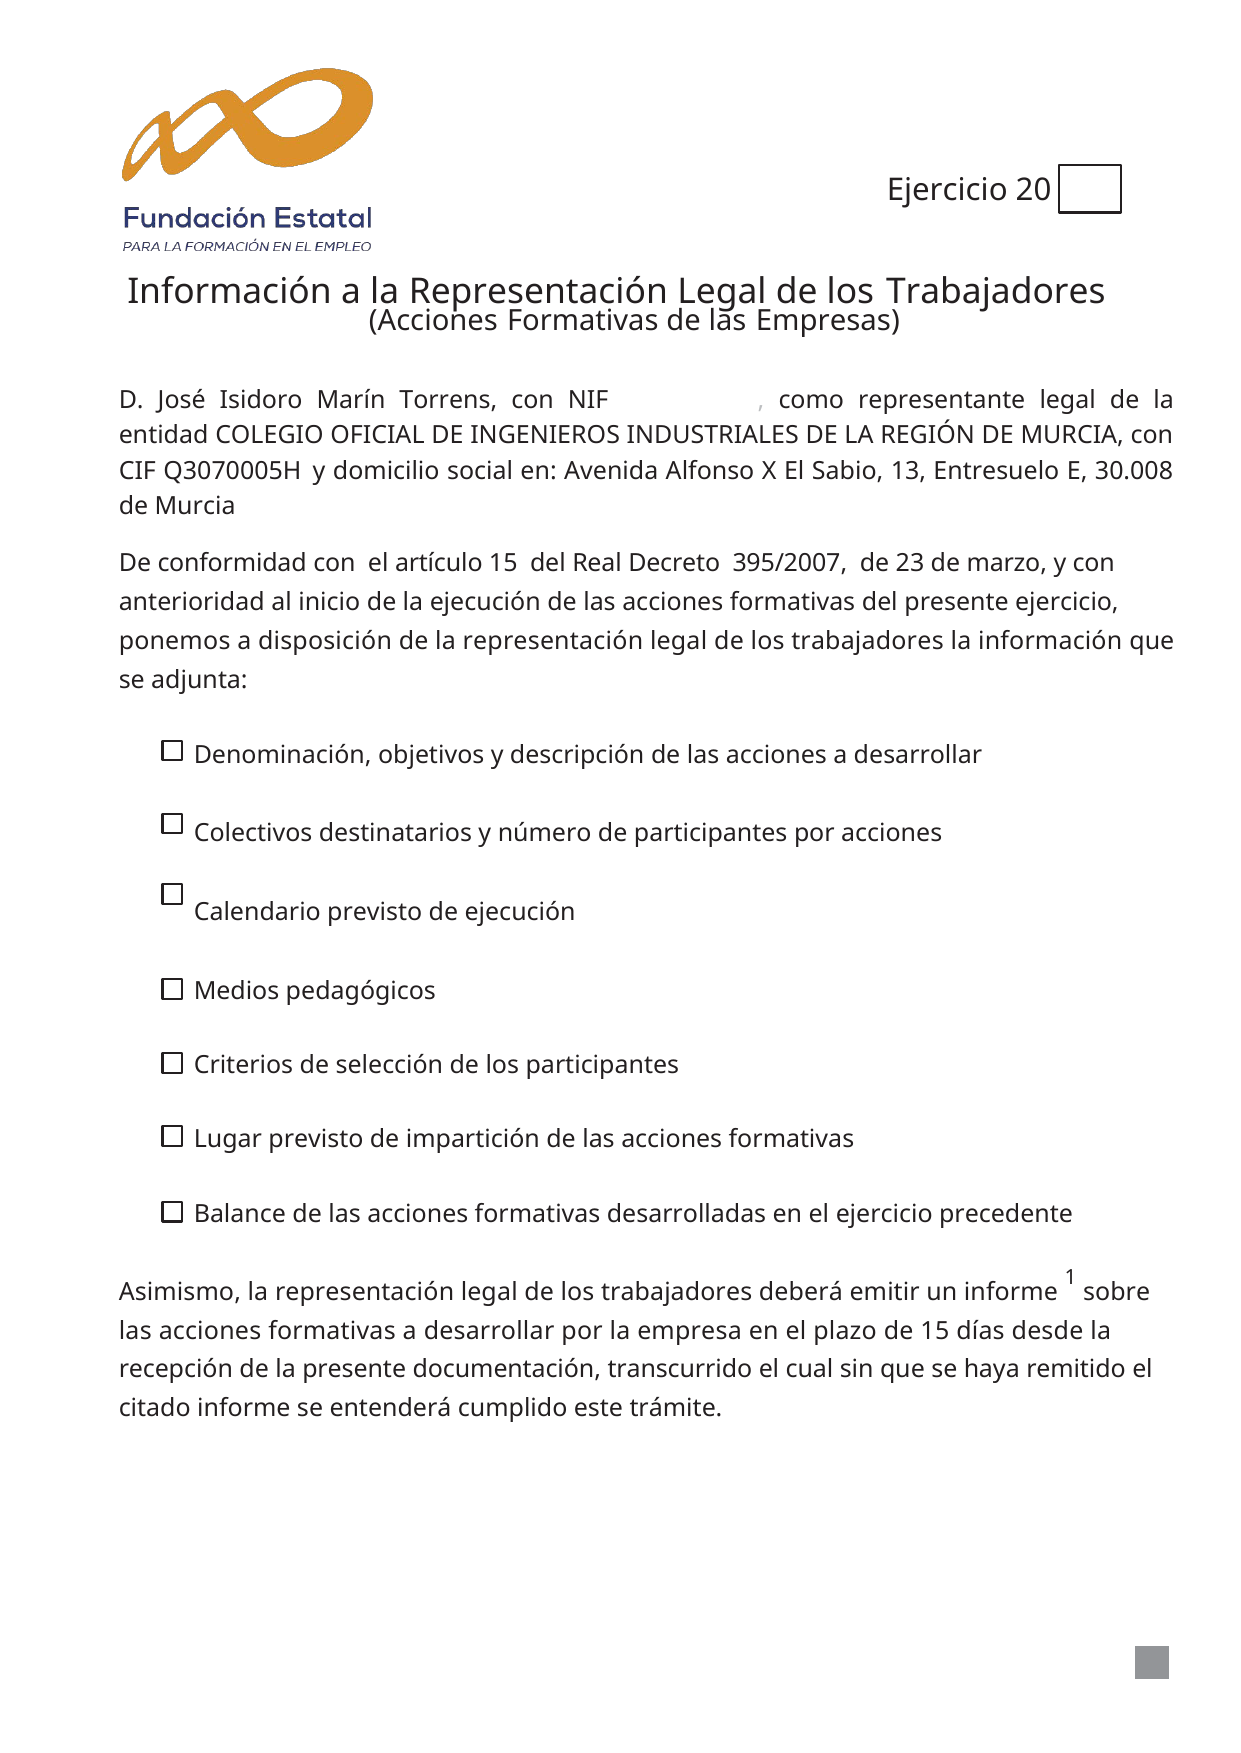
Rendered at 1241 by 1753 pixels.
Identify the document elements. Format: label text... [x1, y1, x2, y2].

text Medios pedagógicos [193, 973, 1184, 1007]
text D. José Isidoro Marín Torrens, con NIF 19446240Q, como representante legal de la entidad COLEGIO OFICIAL DE INGENIEROS INDUSTRIALES DE LA REGIÓN DE MURCIA, con CIF Q3070005H y domicilio social en: Avenida Alfonso X El Sabio, 13, Entresuelo E, 30.008 de Murcia [118, 380, 1174, 522]
text Información a la Representación Legal de los Trabajadores [127, 267, 1147, 309]
text Balance de las acciones formativas desarrolladas en el ejercicio precedente [193, 1195, 1184, 1229]
picture [122, 68, 373, 255]
text Denominación, objetivos y descripción de las acciones a desarrollar Colectivos destinatarios y número de participantes por acciones Calendario previsto de ejecución [193, 736, 1027, 927]
text Criterios de selección de los participantes [193, 1047, 1184, 1081]
text Lugar previsto de impartición de las acciones formativas [193, 1121, 1184, 1155]
text Asimismo, la representación legal de los trabajadores deberá emitir un informe 1 sobre las acciones formativas a desarrollar por la empresa en el plazo de 15 días desde la recepción de la presente documentación, transcurrido el cual sin que se haya remitido el citado informe se entenderá cumplido este trámite. [118, 1262, 1178, 1424]
text (Acciones Formativas de las Empresas) [352, 309, 916, 338]
text De conformidad con el artículo 15 del Real Decreto 395/2007, de 23 de marzo, y con anterioridad al inicio de la ejecución de las acciones formativas del presente ejercicio, ponemos a disposición de la representación legal de los trabajadores la información que se adjunta: [118, 544, 1177, 696]
